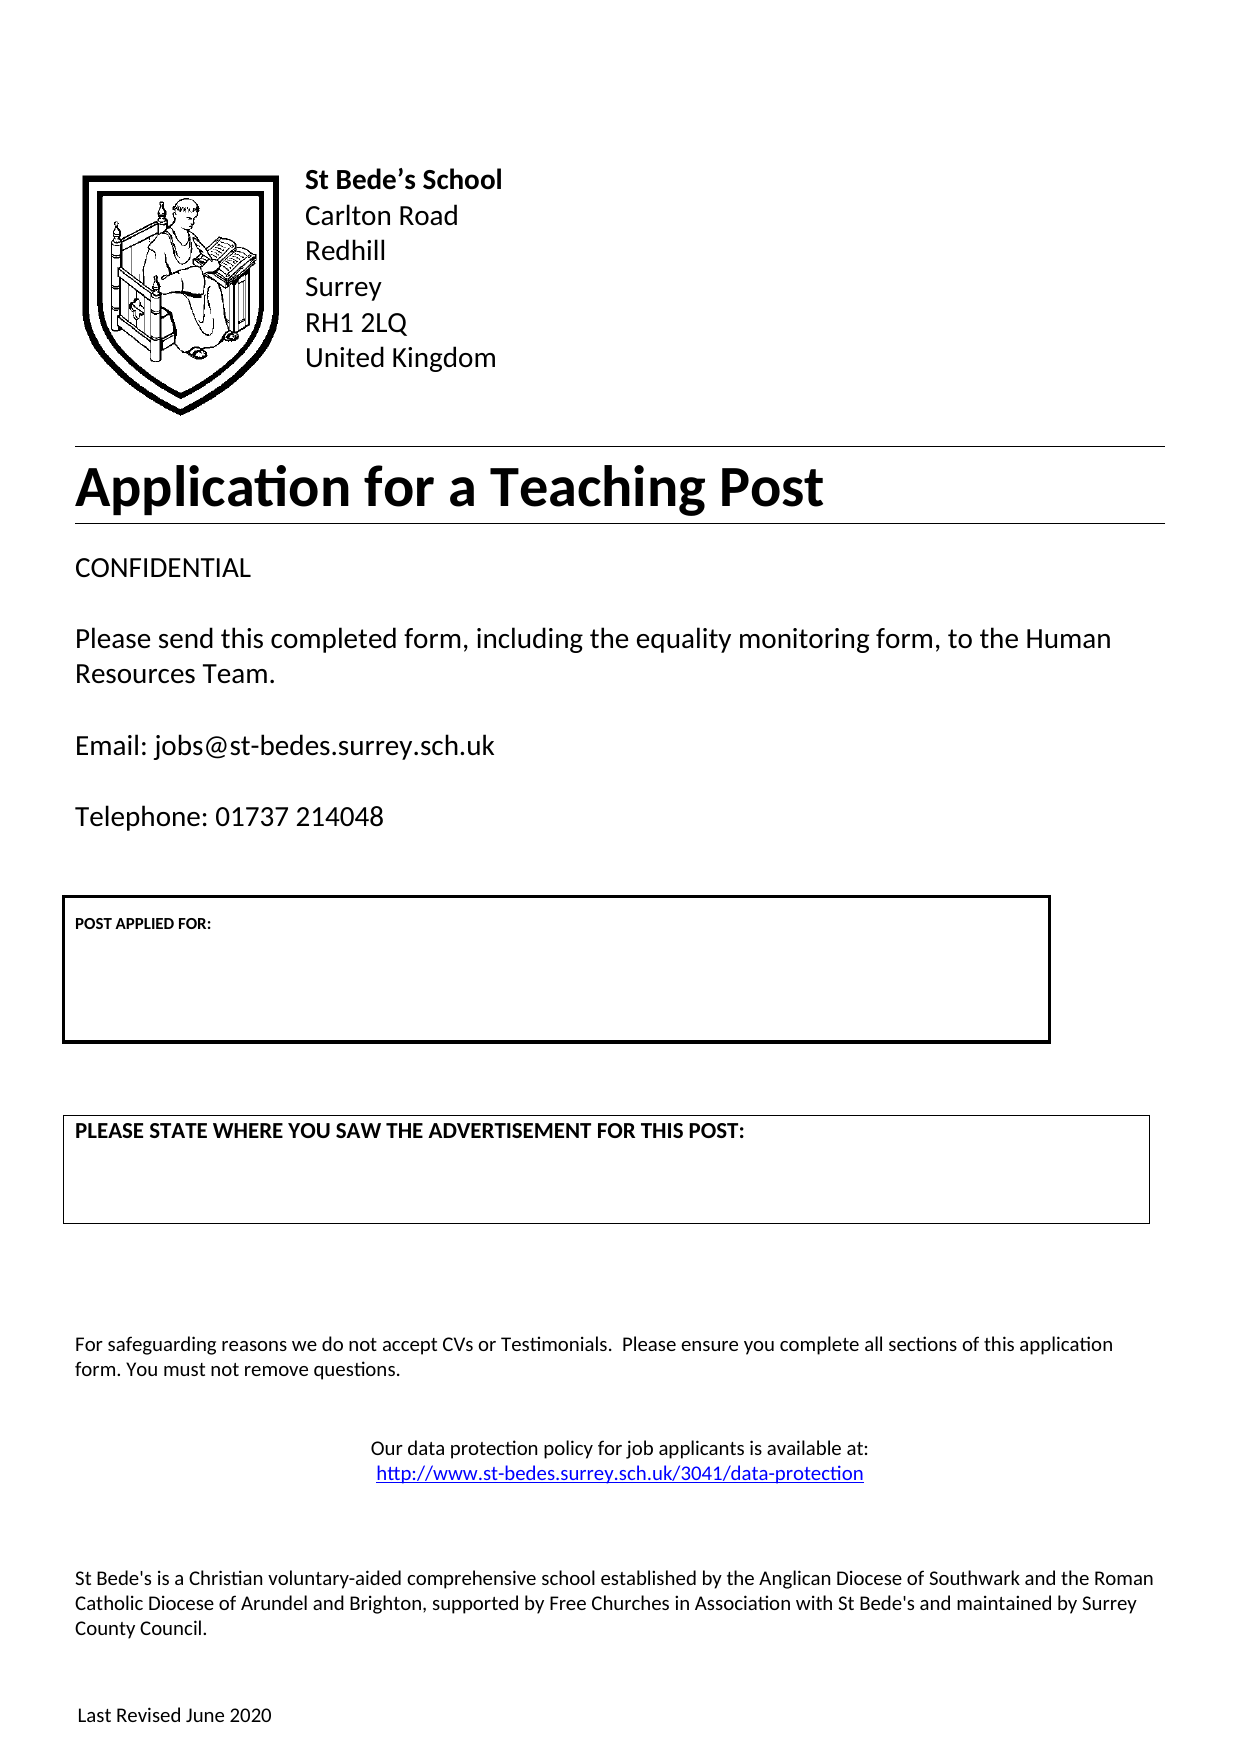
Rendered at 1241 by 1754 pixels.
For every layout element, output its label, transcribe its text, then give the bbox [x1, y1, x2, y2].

text Redhill [287, 232, 1165, 268]
text Please send this completed form, including the equality monitoring form, to the Human Resources Team. [75, 620, 1165, 691]
picture [74, 161, 287, 419]
text Application for a Teaching Post [75, 447, 1165, 523]
text For safeguarding reasons we do not accept CVs or Testimonials. Please ensure you complete all sections of this application form. You must not remove questions. [75, 1331, 1165, 1382]
text CONFIDENTIAL [75, 549, 1165, 584]
text http://www.st-bedes.surrey.sch.uk/3041/data-protection [75, 1460, 1165, 1486]
table_header PLEASE STATE WHERE YOU SAW THE ADVERTISEMENT FOR THIS POST: [64, 1116, 1149, 1223]
text Telephone: 01737 214048 [75, 798, 1165, 834]
text Carlton Road [287, 197, 1165, 232]
text St Bede's is a Christian voluntary-aided comprehensive school established by the Anglican Diocese of Southwark and the Roman Catholic Diocese of Arundel and Brighton, supported by Free Churches in Association with St Bede's and maintained by Surrey County Council. [75, 1565, 1165, 1641]
text St Bede’s School [287, 161, 1165, 197]
text Our data protection policy for job applicants is available at: [75, 1435, 1165, 1460]
text RH1 2LQ [287, 304, 1165, 339]
text Email: jobs@st-bedes.surrey.sch.uk [75, 727, 1165, 762]
table_header POST APPLIED FOR: [65, 898, 1048, 1040]
